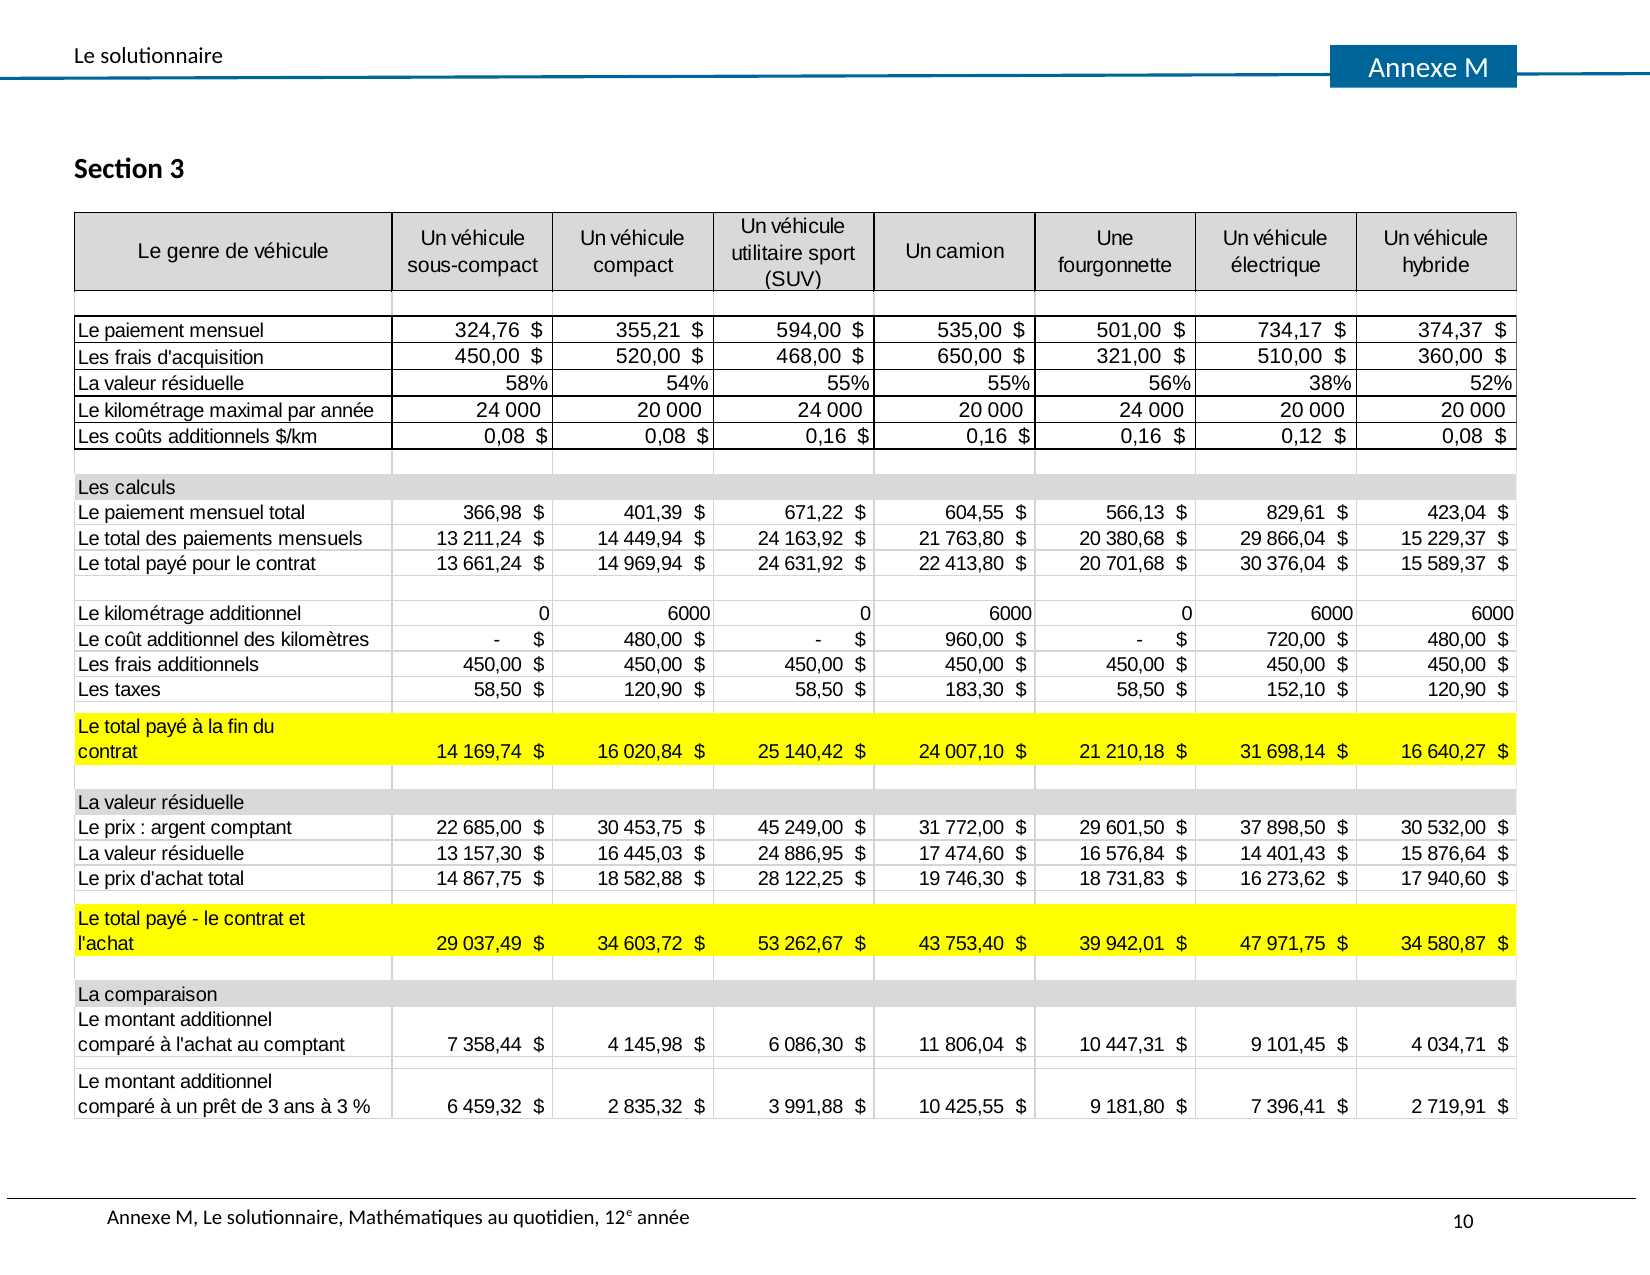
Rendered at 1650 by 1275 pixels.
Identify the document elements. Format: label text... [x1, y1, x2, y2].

text Section 3 [74, 150, 1518, 186]
